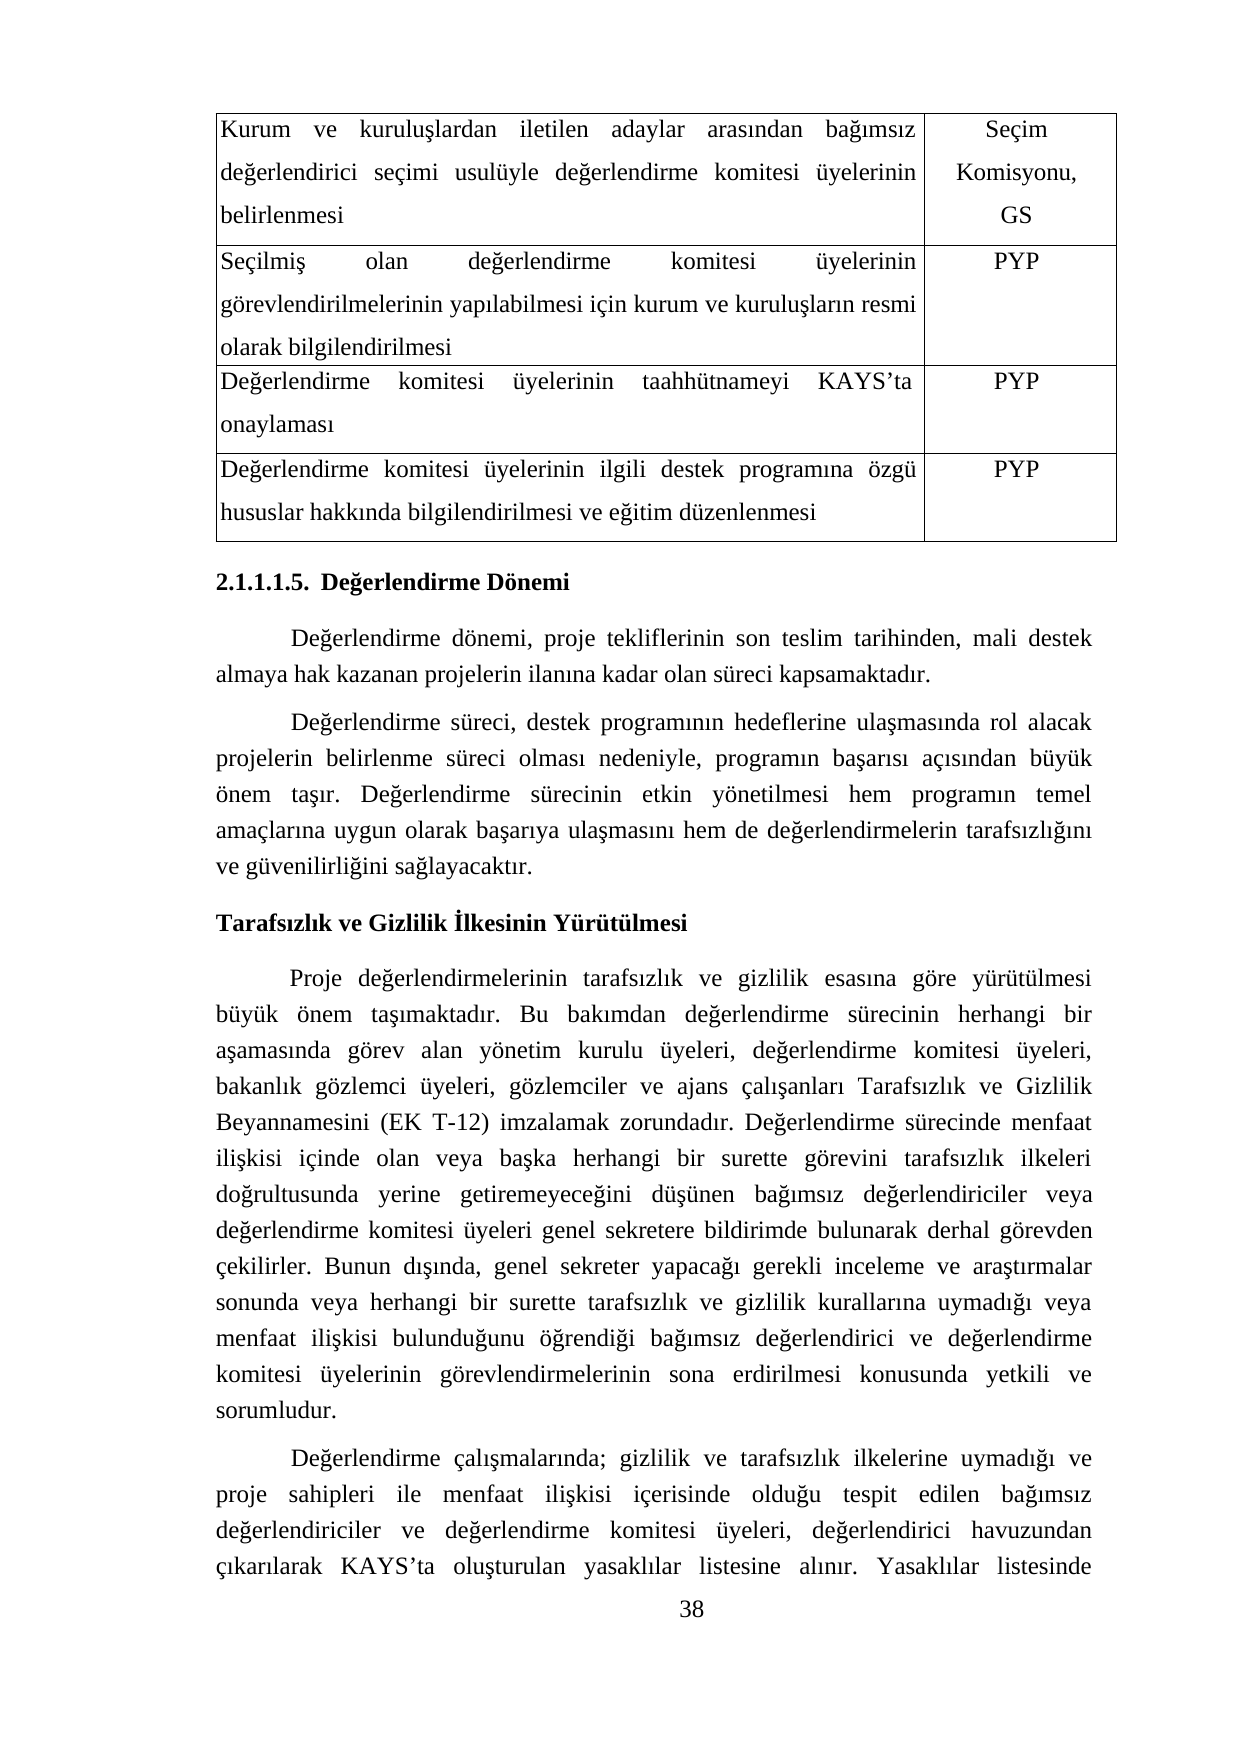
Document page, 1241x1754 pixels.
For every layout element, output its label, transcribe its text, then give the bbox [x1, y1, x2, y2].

text Değerlendirme süreci, destek programının hedeflerine ulaşmasında rol alacak projelerin belirlenme süreci olması nedeniyle, programın başarısı açısından büyük önem taşır. Değerlendirme sürecinin etkin yönetilmesi hem programın temel amaçlarına uygun olarak başarıya ulaşmasını hem de değerlendirmelerin tarafsızlığını ve güvenilirliğini sağlayacaktır. [216, 707, 1093, 880]
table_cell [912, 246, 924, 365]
table_cell Değerlendirme komitesi üyelerinin taahhütnameyi KAYS’ta onaylaması [217, 366, 924, 453]
table_cell Seçim Komisyonu, GS [925, 114, 1116, 245]
table_cell Değerlendirme komitesi üyelerinin ilgili destek programına özgü hususlar hakkında bilgilendirilmesi ve eğitim düzenlenmesi [217, 454, 924, 541]
text Proje değerlendirmelerinin tarafsızlık ve gizlilik esasına göre yürütülmesi büyük önem taşımaktadır. Bu bakımdan değerlendirme sürecinin herhangi bir aşamasında görev alan yönetim kurulu üyeleri, değerlendirme komitesi üyeleri, bakanlık gözlemci üyeleri, gözlemciler ve ajans çalışanları Tarafsızlık ve Gizlilik Beyannamesini (EK T-12) imzalamak zorundadır. Değerlendirme sürecinde menfaat ilişkisi içinde olan veya başka herhangi bir surette görevini tarafsızlık ilkeleri doğrultusunda yerine getiremeyeceğini düşünen bağımsız değerlendiriciler veya değerlendirme komitesi üyeleri genel sekretere bildirimde bulunarak derhal görevden çekilirler. Bunun dışında, genel sekreter yapacağı gerekli inceleme ve araştırmalar sonunda veya herhangi bir surette tarafsızlık ve gizlilik kurallarına uymadığı veya menfaat ilişkisi bulunduğunu öğrendiği bağımsız değerlendirici ve değerlendirme komitesi üyelerinin görevlendirmelerinin sona erdirilmesi konusunda yetkili ve sorumludur. [216, 963, 1093, 1423]
table_cell PYP [925, 246, 1116, 365]
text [216, 1443, 1093, 1580]
table_cell PYP [925, 454, 1116, 541]
text Değerlendirme dönemi, proje tekliflerinin son teslim tarihinden, mali destek almaya hak kazanan projelerin ilanına kadar olan süreci kapsamaktadır. [216, 623, 1093, 688]
table_cell Kurum ve kuruluşlardan iletilen adaylar arasından bağımsız değerlendirici seçimi usulüyle değerlendirme komitesi üyelerinin belirlenmesi [217, 114, 924, 245]
subtitle Tarafsızlık ve Gizlilik İlkesinin Yürütülmesi [216, 908, 1093, 937]
table_cell PYP [925, 366, 1116, 453]
subtitle Değerlendirme Dönemi [216, 567, 1093, 596]
